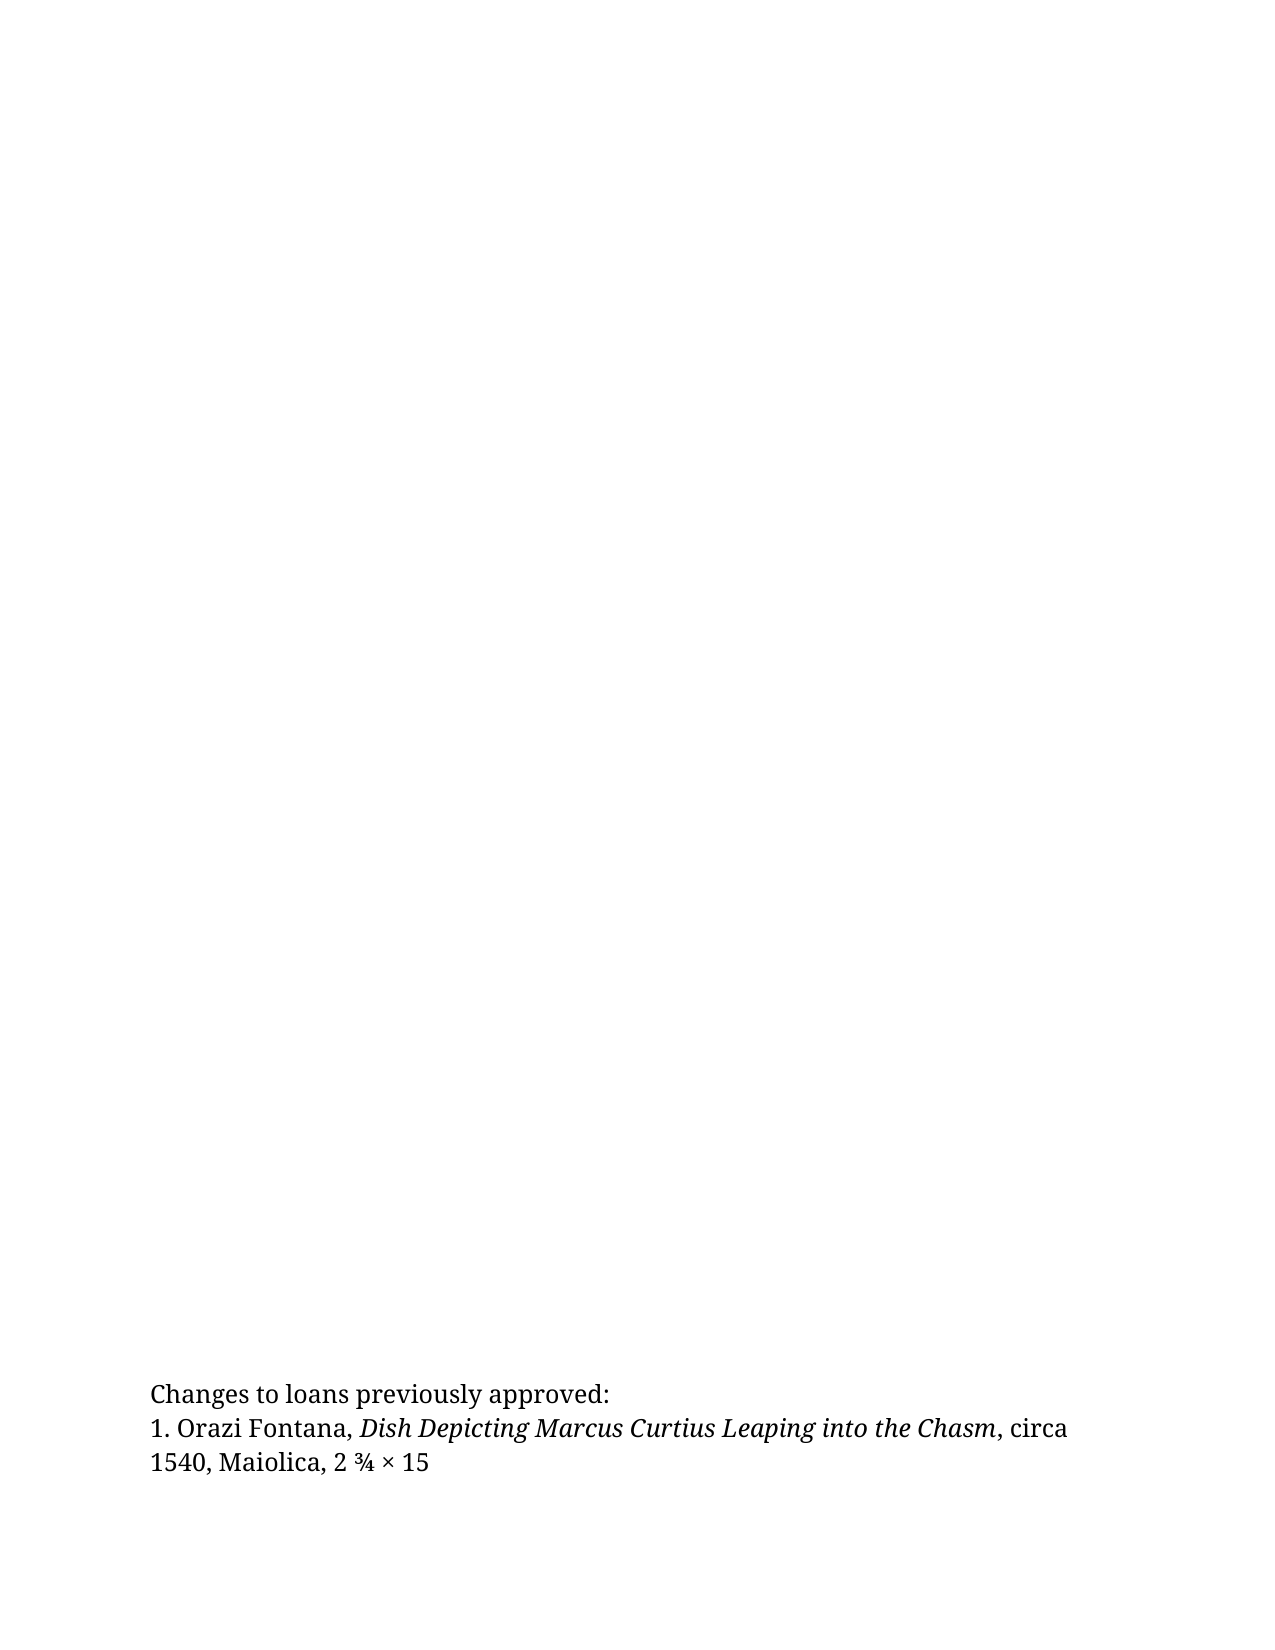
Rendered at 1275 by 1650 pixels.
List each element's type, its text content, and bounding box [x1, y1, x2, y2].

text Changes to loans previously approved: [150, 1376, 1125, 1410]
text 1. Orazi Fontana, Dish Depicting Marcus Curtius Leaping into the Chasm, circa 1540, Maiolica, 2 ¾ × 15 [150, 1410, 1125, 1478]
